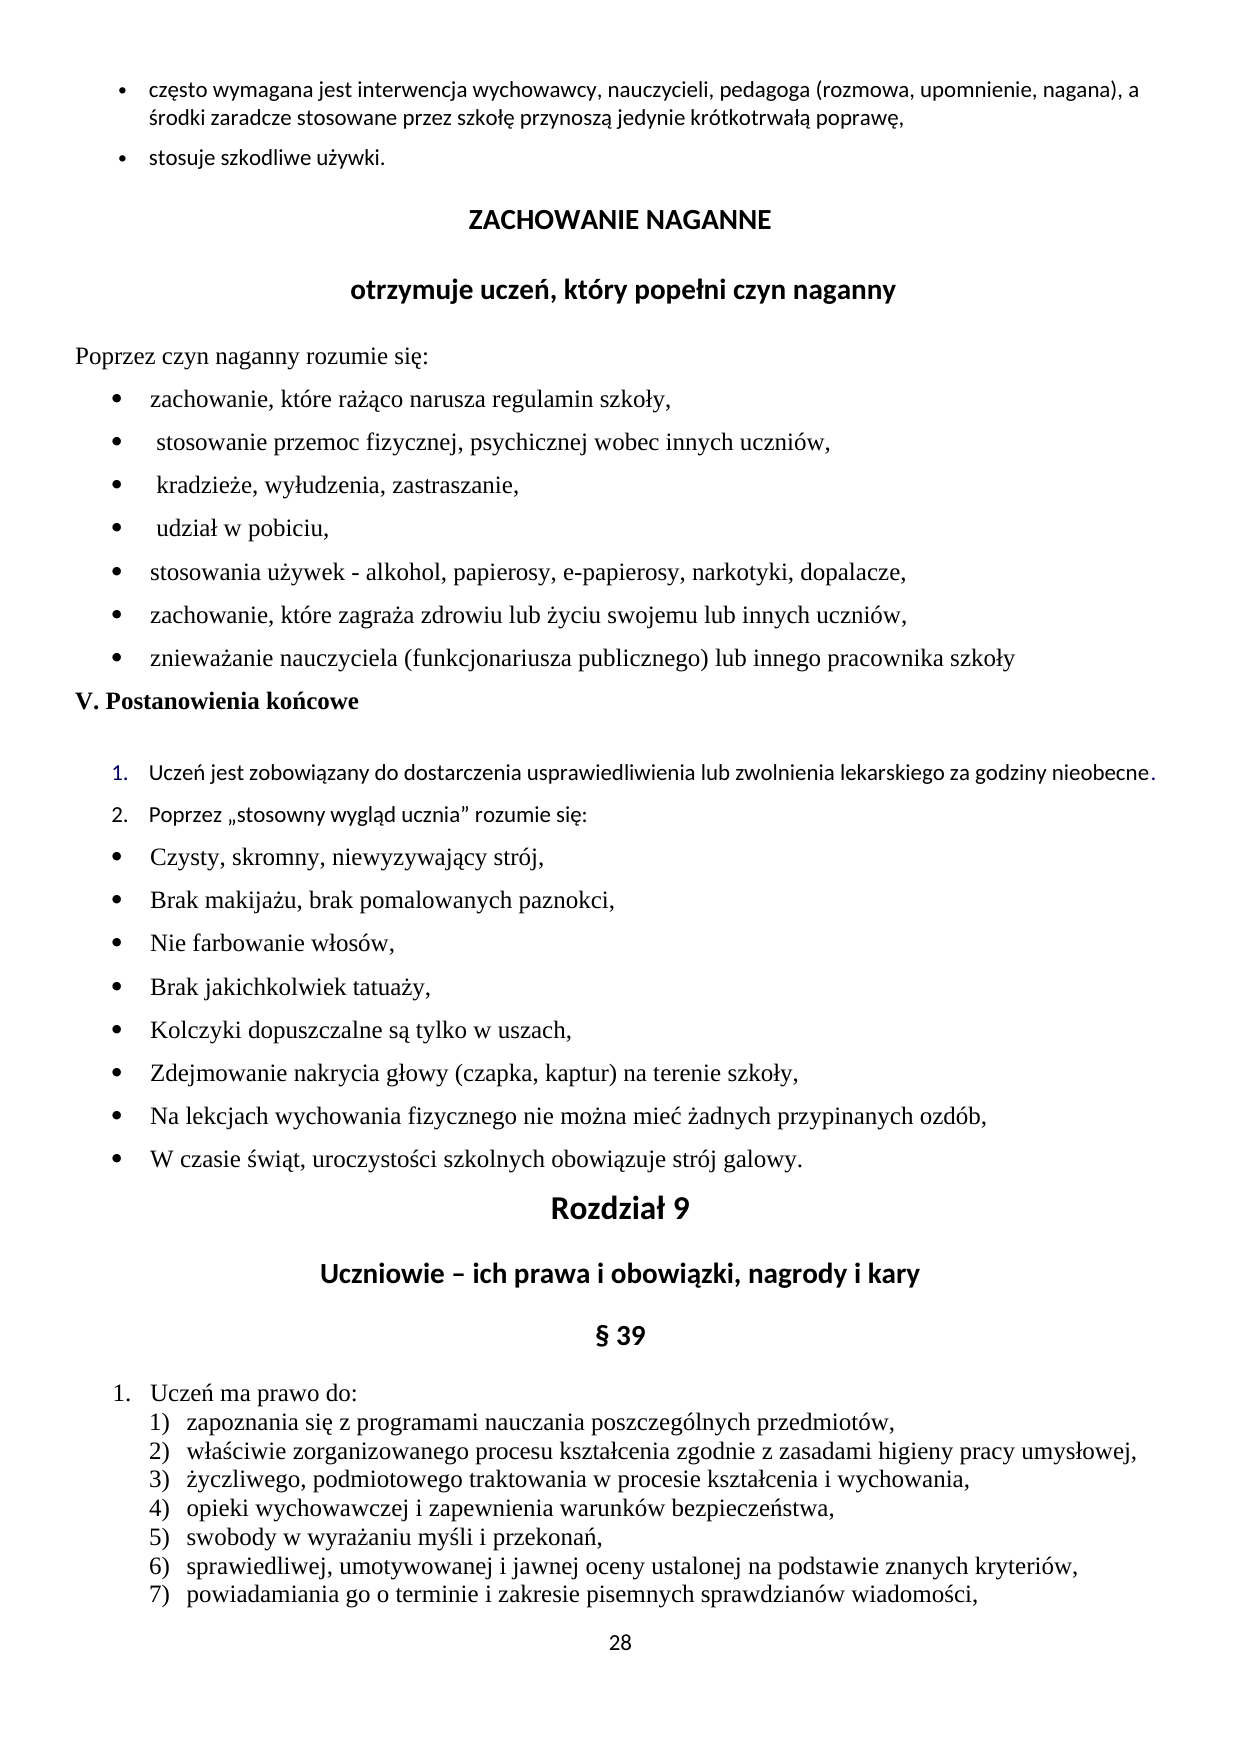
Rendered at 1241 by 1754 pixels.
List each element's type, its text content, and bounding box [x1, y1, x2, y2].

text § 39 [75, 1317, 1165, 1352]
list Brak makijażu, brak pomalowanych paznokci, [112, 885, 1165, 914]
list zachowanie, które zagraża zdrowiu lub życiu swojemu lub innych uczniów, [112, 600, 1165, 628]
list stosowania używek - alkohol, papierosy, e-papierosy, narkotyki, dopalacze, [112, 557, 1165, 585]
list udział w pobiciu, [112, 513, 1165, 542]
list V. Postanowienia końcowe [75, 686, 1165, 715]
list zachowanie, które rażąco narusza regulamin szkoły, [112, 384, 1165, 413]
text ZACHOWANIE NAGANNE [75, 201, 1165, 236]
list kradzieże, wyłudzenia, zastraszanie, [112, 470, 1165, 499]
list Uczeń ma prawo do: [112, 1378, 1165, 1407]
list życzliwego, podmiotowego traktowania w procesie kształcenia i wychowania, [149, 1464, 1165, 1493]
list Czysty, skromny, niewyzywający strój, [112, 842, 1165, 871]
text Rozdział 9 [75, 1187, 1165, 1228]
text otrzymuje uczeń, który popełni czyn naganny [75, 271, 1165, 306]
list stosuje szkodliwe używki. [119, 143, 1165, 172]
list opieki wychowawczej i zapewnienia warunków bezpieczeństwa, [149, 1493, 1165, 1522]
list swobody w wyrażaniu myśli i przekonań, [149, 1522, 1165, 1551]
list W czasie świąt, uroczystości szkolnych obowiązuje strój galowy. [112, 1144, 1165, 1173]
text Uczniowie – ich prawa i obowiązki, nagrody i kary [75, 1255, 1165, 1290]
list Kolczyki dopuszczalne są tylko w uszach, [112, 1015, 1165, 1043]
list Brak jakichkolwiek tatuaży, [112, 972, 1165, 1000]
list często wymagana jest interwencja wychowawcy, nauczycieli, pedagoga (rozmowa, upomnienie, nagana), a środki zaradcze stosowane przez szkołę przynoszą jedynie krótkotrwałą poprawę, [119, 75, 1165, 131]
list właściwie zorganizowanego procesu kształcenia zgodnie z zasadami higieny pracy umysłowej, [149, 1436, 1165, 1464]
list stosowanie przemoc fizycznej, psychicznej wobec innych uczniów, [112, 427, 1165, 456]
list sprawiedliwej, umotywowanej i jawnej oceny ustalonej na podstawie znanych kryteriów, [149, 1551, 1165, 1579]
list powiadamiania go o terminie i zakresie pisemnych sprawdzianów wiadomości, [149, 1579, 1165, 1608]
list zapoznania się z programami nauczania poszczególnych przedmiotów, [149, 1407, 1165, 1436]
list Uczeń jest zobowiązany do dostarczenia usprawiedliwienia lub zwolnienia lekarskiego za godziny nieobecne. [111, 758, 1165, 786]
list znieważanie nauczyciela (funkcjonariusza publicznego) lub innego pracownika szkoły [112, 643, 1165, 672]
list Nie farbowanie włosów, [112, 928, 1165, 957]
list Zdejmowanie nakrycia głowy (czapka, kaptur) na terenie szkoły, [112, 1058, 1165, 1087]
list Poprzez czyn naganny rozumie się: [75, 341, 1165, 370]
list Poprzez „stosowny wygląd ucznia” rozumie się: [111, 800, 1165, 828]
list Na lekcjach wychowania fizycznego nie można mieć żadnych przypinanych ozdób, [112, 1101, 1165, 1130]
